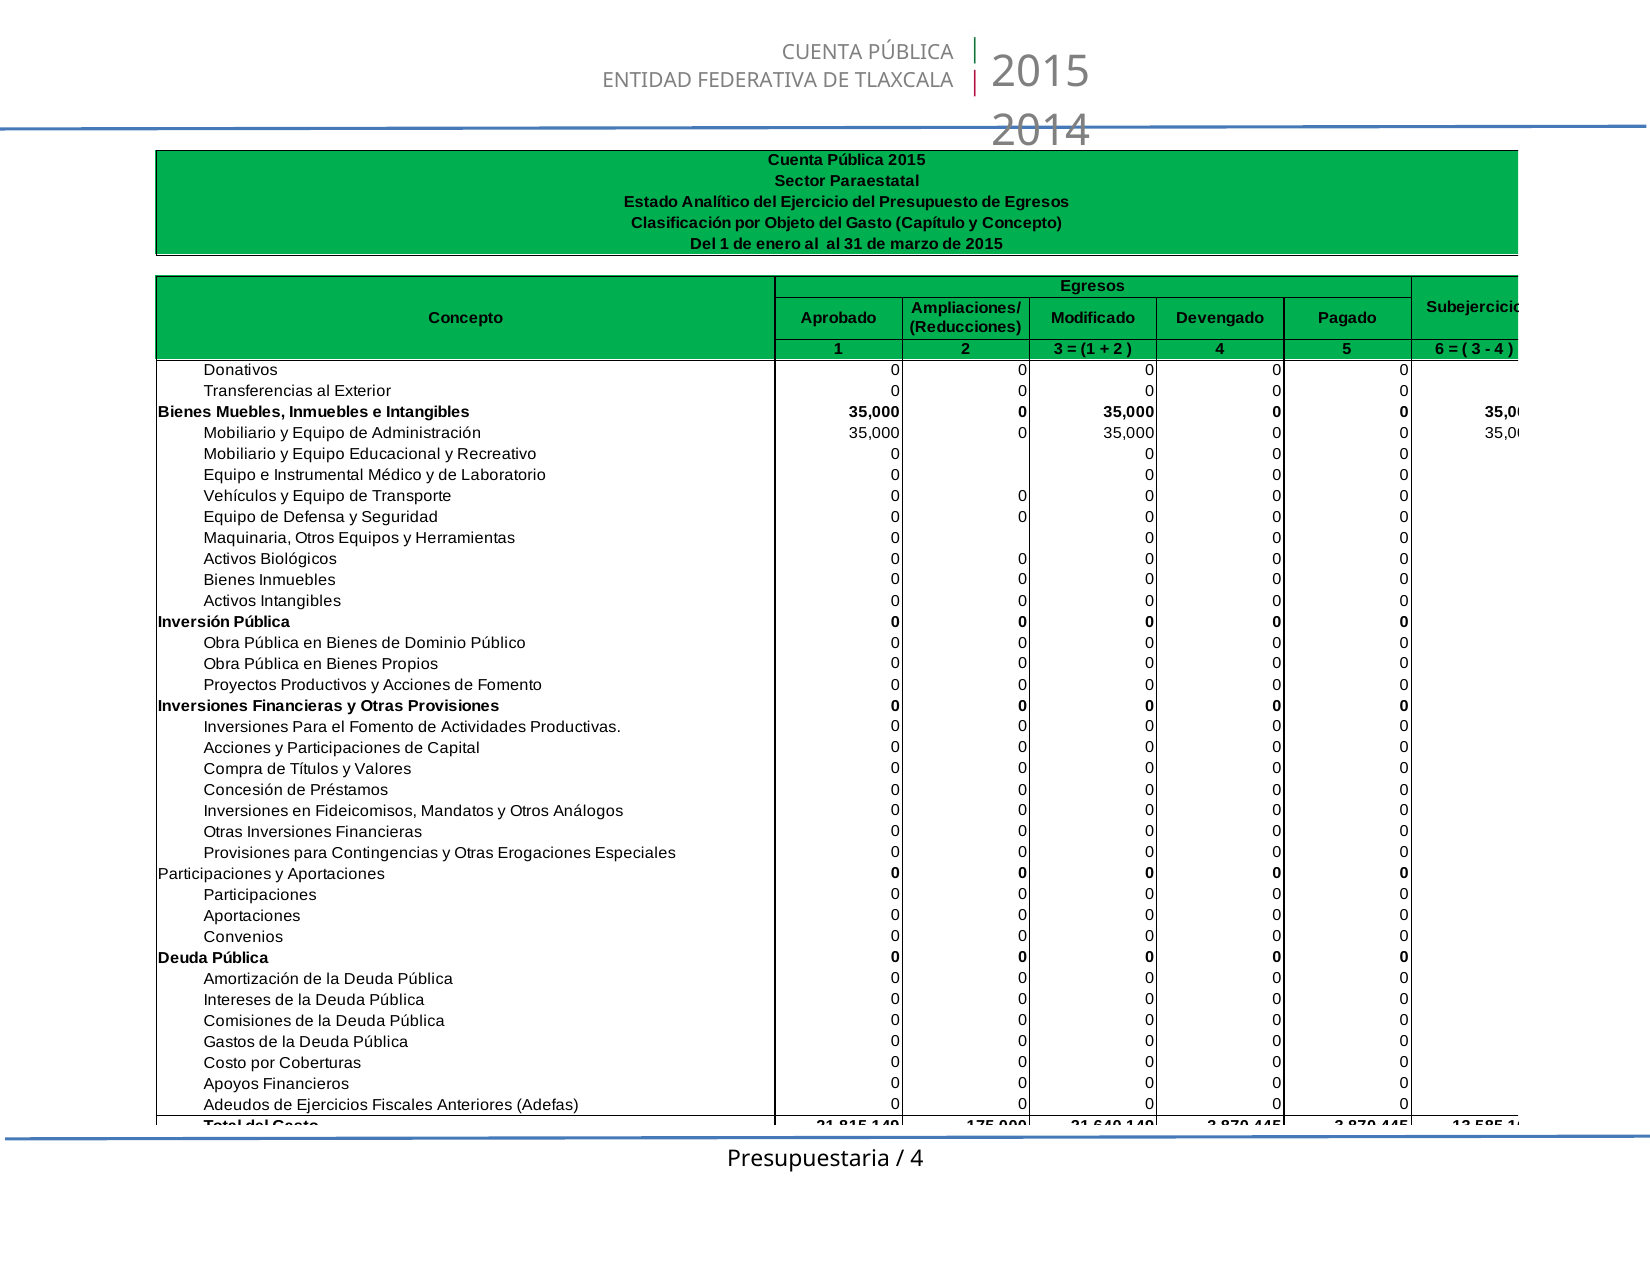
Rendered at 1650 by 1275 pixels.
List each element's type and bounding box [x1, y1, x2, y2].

picture [968, 28, 985, 99]
